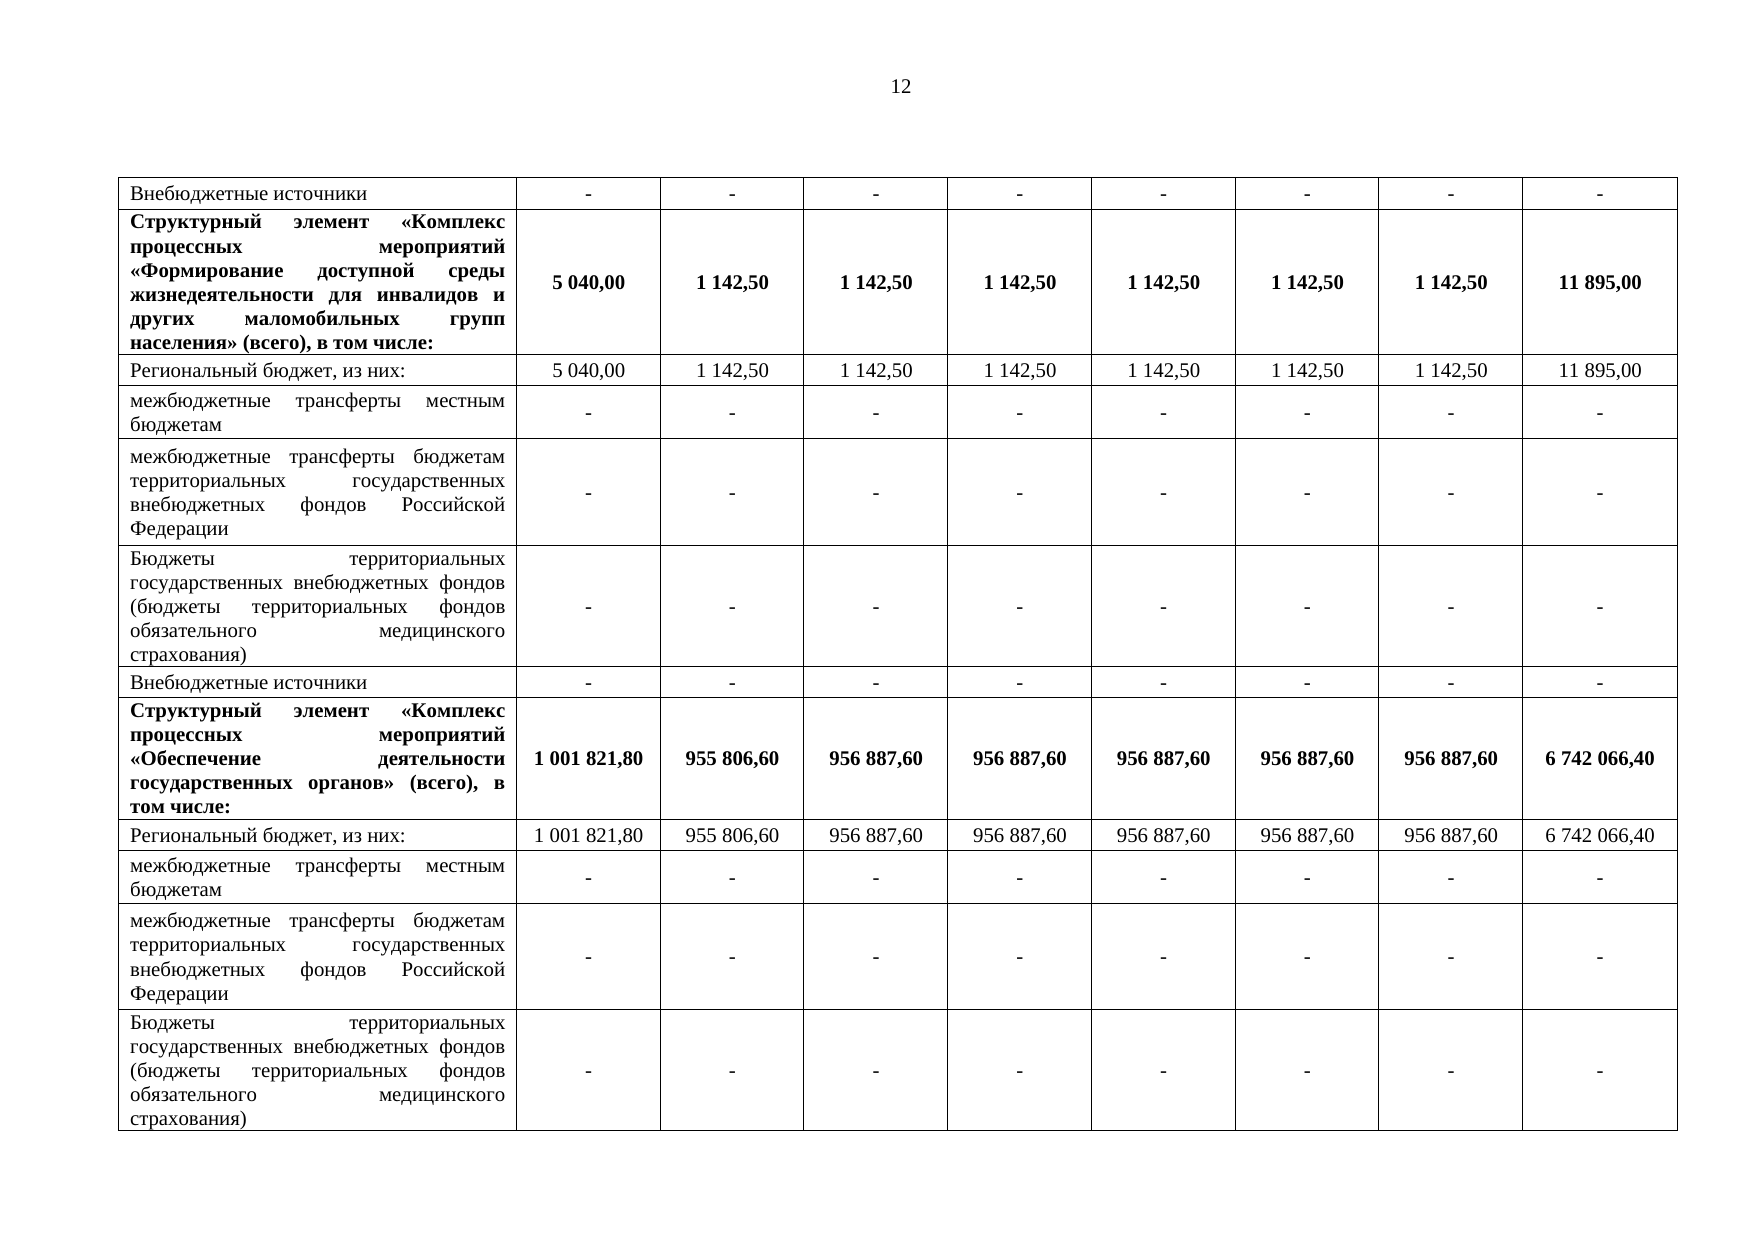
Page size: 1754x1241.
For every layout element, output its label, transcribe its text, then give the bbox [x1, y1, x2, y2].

table_cell - [804, 386, 947, 438]
table_cell - [1523, 386, 1677, 438]
table_cell 5 040,00 [517, 210, 660, 354]
table_cell - [948, 851, 1091, 903]
table_cell 1 142,50 [1379, 210, 1522, 354]
table_cell 1 001 821,80 [517, 820, 660, 850]
table_cell - [1092, 851, 1235, 903]
table_cell - [804, 667, 947, 697]
table_cell - [1379, 1010, 1522, 1130]
table_cell 1 142,50 [661, 355, 803, 385]
table_cell 6 742 066,40 [1523, 698, 1677, 818]
table_cell - [1092, 904, 1235, 1009]
table_cell - [1523, 439, 1677, 544]
table_cell - [1236, 851, 1378, 903]
table_cell - [804, 904, 947, 1009]
table_cell 1 142,50 [1379, 355, 1522, 385]
table_cell - [1092, 178, 1235, 208]
table_cell - [804, 546, 947, 666]
table_cell - [1092, 1010, 1235, 1130]
table_cell - [948, 667, 1091, 697]
table_cell - [804, 851, 947, 903]
table_cell 1 142,50 [1236, 355, 1378, 385]
table_cell - [948, 439, 1091, 544]
table_cell - [517, 178, 660, 208]
table_cell 956 887,60 [1092, 820, 1235, 850]
table_cell Структурный элемент «Комплекс процессных мероприятий «Формирование доступной среды жизнедеятельности для инвалидов и других маломобильных групп населения» (всего), в том числе: [119, 210, 516, 354]
table_cell - [517, 904, 660, 1009]
table_cell 6 742 066,40 [1523, 820, 1677, 850]
table_cell 956 887,60 [1236, 698, 1378, 818]
table_cell 955 806,60 [661, 698, 803, 818]
table_cell - [1236, 386, 1378, 438]
table_cell 11 895,00 [1523, 355, 1677, 385]
table_cell - [1092, 439, 1235, 544]
table_cell - [804, 1010, 947, 1130]
table_cell - [661, 546, 803, 666]
table_cell 955 806,60 [661, 820, 803, 850]
table_cell 5 040,00 [517, 355, 660, 385]
table_cell - [517, 1010, 660, 1130]
table_cell - [517, 386, 660, 438]
table_cell - [1523, 178, 1677, 208]
table_cell Региональный бюджет, из них: [119, 355, 516, 385]
table_cell 1 142,50 [661, 210, 803, 354]
table_cell 11 895,00 [1523, 210, 1677, 354]
table_cell - [1523, 546, 1677, 666]
table_cell - [1236, 439, 1378, 544]
table_cell - [661, 386, 803, 438]
table_cell 956 887,60 [1236, 820, 1378, 850]
table_cell - [661, 178, 803, 208]
table_cell - [661, 667, 803, 697]
table_cell - [517, 439, 660, 544]
table_cell - [661, 439, 803, 544]
table_cell - [661, 904, 803, 1009]
table_cell - [661, 851, 803, 903]
table_cell - [1379, 546, 1522, 666]
table_cell - [1236, 667, 1378, 697]
table_cell - [1236, 178, 1378, 208]
table_cell Внебюджетные источники [119, 667, 516, 697]
table_cell - [1379, 667, 1522, 697]
table_cell Бюджеты территориальных государственных внебюджетных фондов (бюджеты территориальных фондов обязательного медицинского страхования) [119, 1010, 516, 1130]
table_cell - [1379, 178, 1522, 208]
table_cell - [948, 178, 1091, 208]
table_cell 956 887,60 [1379, 820, 1522, 850]
table_cell 1 142,50 [1092, 355, 1235, 385]
table_cell - [1236, 904, 1378, 1009]
table_cell 1 142,50 [1236, 210, 1378, 354]
table_cell - [1379, 386, 1522, 438]
table_cell - [517, 546, 660, 666]
table_cell Внебюджетные источники [119, 178, 516, 208]
table_cell 956 887,60 [804, 698, 947, 818]
table_cell 1 142,50 [804, 355, 947, 385]
table_cell - [661, 1010, 803, 1130]
table_cell - [517, 667, 660, 697]
table_cell Бюджеты территориальных государственных внебюджетных фондов (бюджеты территориальных фондов обязательного медицинского страхования) [119, 546, 516, 666]
table_cell - [1523, 1010, 1677, 1130]
table_cell 956 887,60 [1379, 698, 1522, 818]
table_cell - [517, 851, 660, 903]
table_cell 956 887,60 [948, 698, 1091, 818]
table_cell - [1379, 904, 1522, 1009]
table_cell - [1379, 851, 1522, 903]
table_cell 1 142,50 [804, 210, 947, 354]
table_cell 1 142,50 [1092, 210, 1235, 354]
table_cell межбюджетные трансферты местным бюджетам [119, 386, 516, 438]
table_cell - [804, 178, 947, 208]
table_cell 1 142,50 [948, 355, 1091, 385]
table_cell 1 142,50 [948, 210, 1091, 354]
table_cell 956 887,60 [1092, 698, 1235, 818]
table_cell 956 887,60 [804, 820, 947, 850]
table_cell Структурный элемент «Комплекс процессных мероприятий «Обеспечение деятельности государственных органов» (всего), в том числе: [119, 698, 516, 818]
table_cell межбюджетные трансферты местным бюджетам [119, 851, 516, 903]
table_cell - [1523, 851, 1677, 903]
table_cell - [1092, 386, 1235, 438]
table_cell - [948, 904, 1091, 1009]
table_cell 1 001 821,80 [517, 698, 660, 818]
table_cell - [804, 439, 947, 544]
table_cell 956 887,60 [948, 820, 1091, 850]
table_cell - [1523, 667, 1677, 697]
table_cell - [1523, 904, 1677, 1009]
table_cell - [948, 386, 1091, 438]
table_cell - [1379, 439, 1522, 544]
table_cell - [1092, 546, 1235, 666]
table_cell - [1092, 667, 1235, 697]
table_cell - [1236, 546, 1378, 666]
table_cell межбюджетные трансферты бюджетам территориальных государственных внебюджетных фондов Российской Федерации [119, 904, 516, 1009]
table_cell - [948, 546, 1091, 666]
table_cell - [1236, 1010, 1378, 1130]
table_cell межбюджетные трансферты бюджетам территориальных государственных внебюджетных фондов Российской Федерации [119, 439, 516, 544]
table_cell - [948, 1010, 1091, 1130]
table_cell Региональный бюджет, из них: [119, 820, 516, 850]
